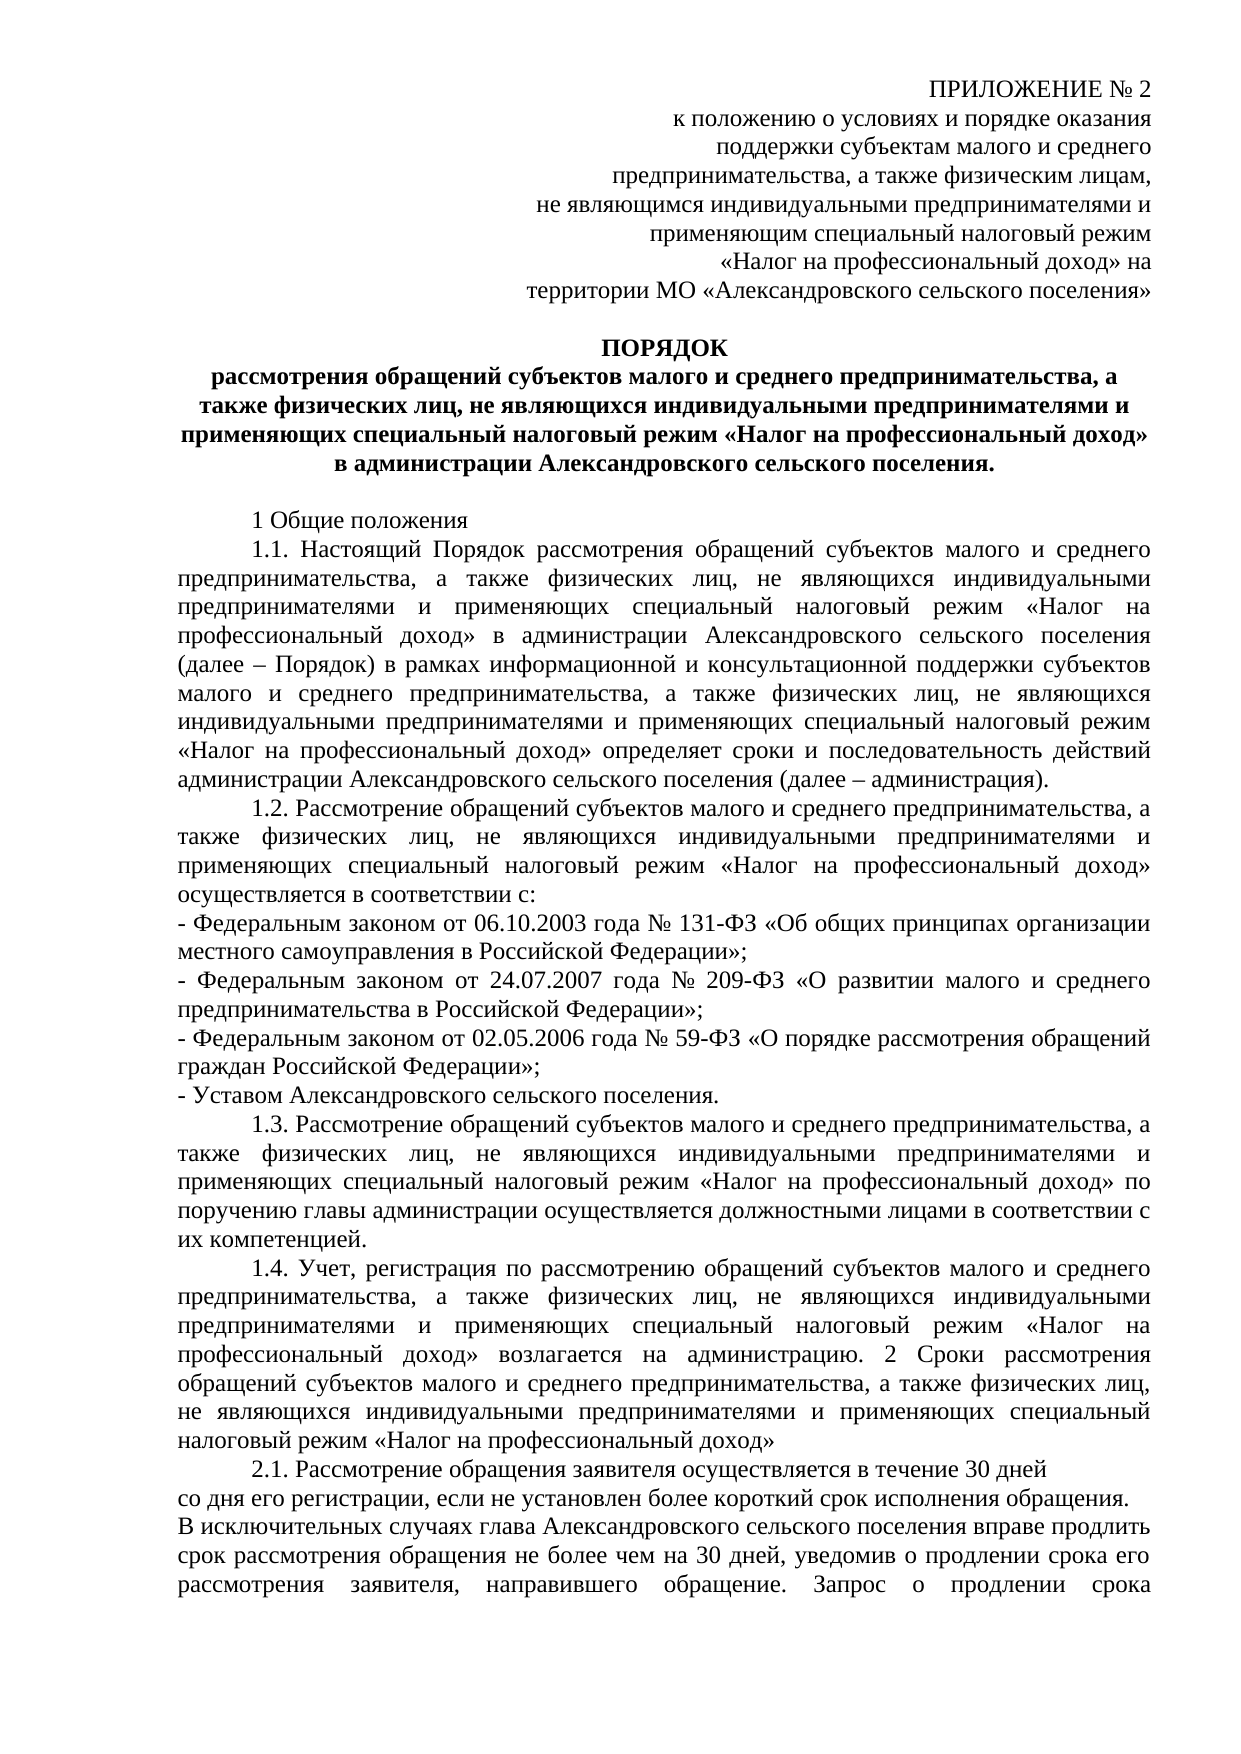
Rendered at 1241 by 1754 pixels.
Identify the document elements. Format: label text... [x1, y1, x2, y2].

text 2.1. Рассмотрение обращения заявителя осуществляется в течение 30 дней [177, 1454, 1152, 1483]
text применяющим специальный налоговый режим [177, 218, 1152, 246]
text - Федеральным законом от 02.05.2006 года № 59-ФЗ «О порядке рассмотрения обращений граждан Российской Федерации»; [177, 1023, 1152, 1080]
text 1.2. Рассмотрение обращений субъектов малого и среднего предпринимательства, а также физических лиц, не являющихся индивидуальными предпринимателями и применяющих специальный налоговый режим «Налог на профессиональный доход» осуществляется в соответствии с: [177, 793, 1152, 908]
text ПРИЛОЖЕНИЕ № 2 [177, 74, 1152, 103]
text 1.3. Рассмотрение обращений субъектов малого и среднего предпринимательства, а также физических лиц, не являющихся индивидуальными предпринимателями и применяющих специальный налоговый режим «Налог на профессиональный доход» по поручению главы администрации осуществляется должностными лицами в соответствии с их компетенцией. [177, 1109, 1152, 1253]
text со дня его регистрации, если не установлен более короткий срок исполнения обращения. [177, 1483, 1152, 1511]
text 1.1. Настоящий Порядок рассмотрения обращений субъектов малого и среднего предпринимательства, а также физических лиц, не являющихся индивидуальными предпринимателями и применяющих специальный налоговый режим «Налог на профессиональный доход» в администрации Александровского сельского поселения (далее – Порядок) в рамках информационной и консультационной поддержки субъектов малого и среднего предпринимательства, а также физических лиц, не являющихся индивидуальными предпринимателями и применяющих специальный налоговый режим «Налог на профессиональный доход» определяет сроки и последовательность действий администрации Александровского сельского поселения (далее – администрация). [177, 534, 1152, 793]
text - Уставом Александровского сельского поселения. [177, 1080, 1152, 1109]
text 1.4. Учет, регистрация по рассмотрению обращений субъектов малого и среднего предпринимательства, а также физических лиц, не являющихся индивидуальными предпринимателями и применяющих специальный налоговый режим «Налог на профессиональный доход» возлагается на администрацию. 2 Сроки рассмотрения обращений субъектов малого и среднего предпринимательства, а также физических лиц, не являющихся индивидуальными предпринимателями и применяющих специальный налоговый режим «Налог на профессиональный доход» [177, 1253, 1152, 1454]
text 1 Общие положения [177, 505, 1152, 534]
text к положению о условиях и порядке оказания [177, 103, 1152, 131]
text «Налог на профессиональный доход» на [177, 246, 1152, 275]
text ПОРЯДОК [177, 333, 1152, 361]
text не являющимся индивидуальными предпринимателями и [177, 189, 1152, 218]
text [177, 1511, 1152, 1598]
text - Федеральным законом от 24.07.2007 года № 209-ФЗ «О развитии малого и среднего предпринимательства в Российской Федерации»; [177, 965, 1152, 1023]
text территории МО «Александровского сельского поселения» [177, 275, 1152, 304]
text рассмотрения обращений субъектов малого и среднего предпринимательства, а также физических лиц, не являющихся индивидуальными предпринимателями и применяющих специальный налоговый режим «Налог на профессиональный доход» в администрации Александровского сельского поселения. [177, 361, 1152, 476]
text поддержки субъектам малого и среднего [177, 131, 1152, 160]
text предпринимательства, а также физическим лицам, [177, 160, 1152, 189]
text - Федеральным законом от 06.10.2003 года № 131-ФЗ «Об общих принципах организации местного самоуправления в Российской Федерации»; [177, 908, 1152, 965]
